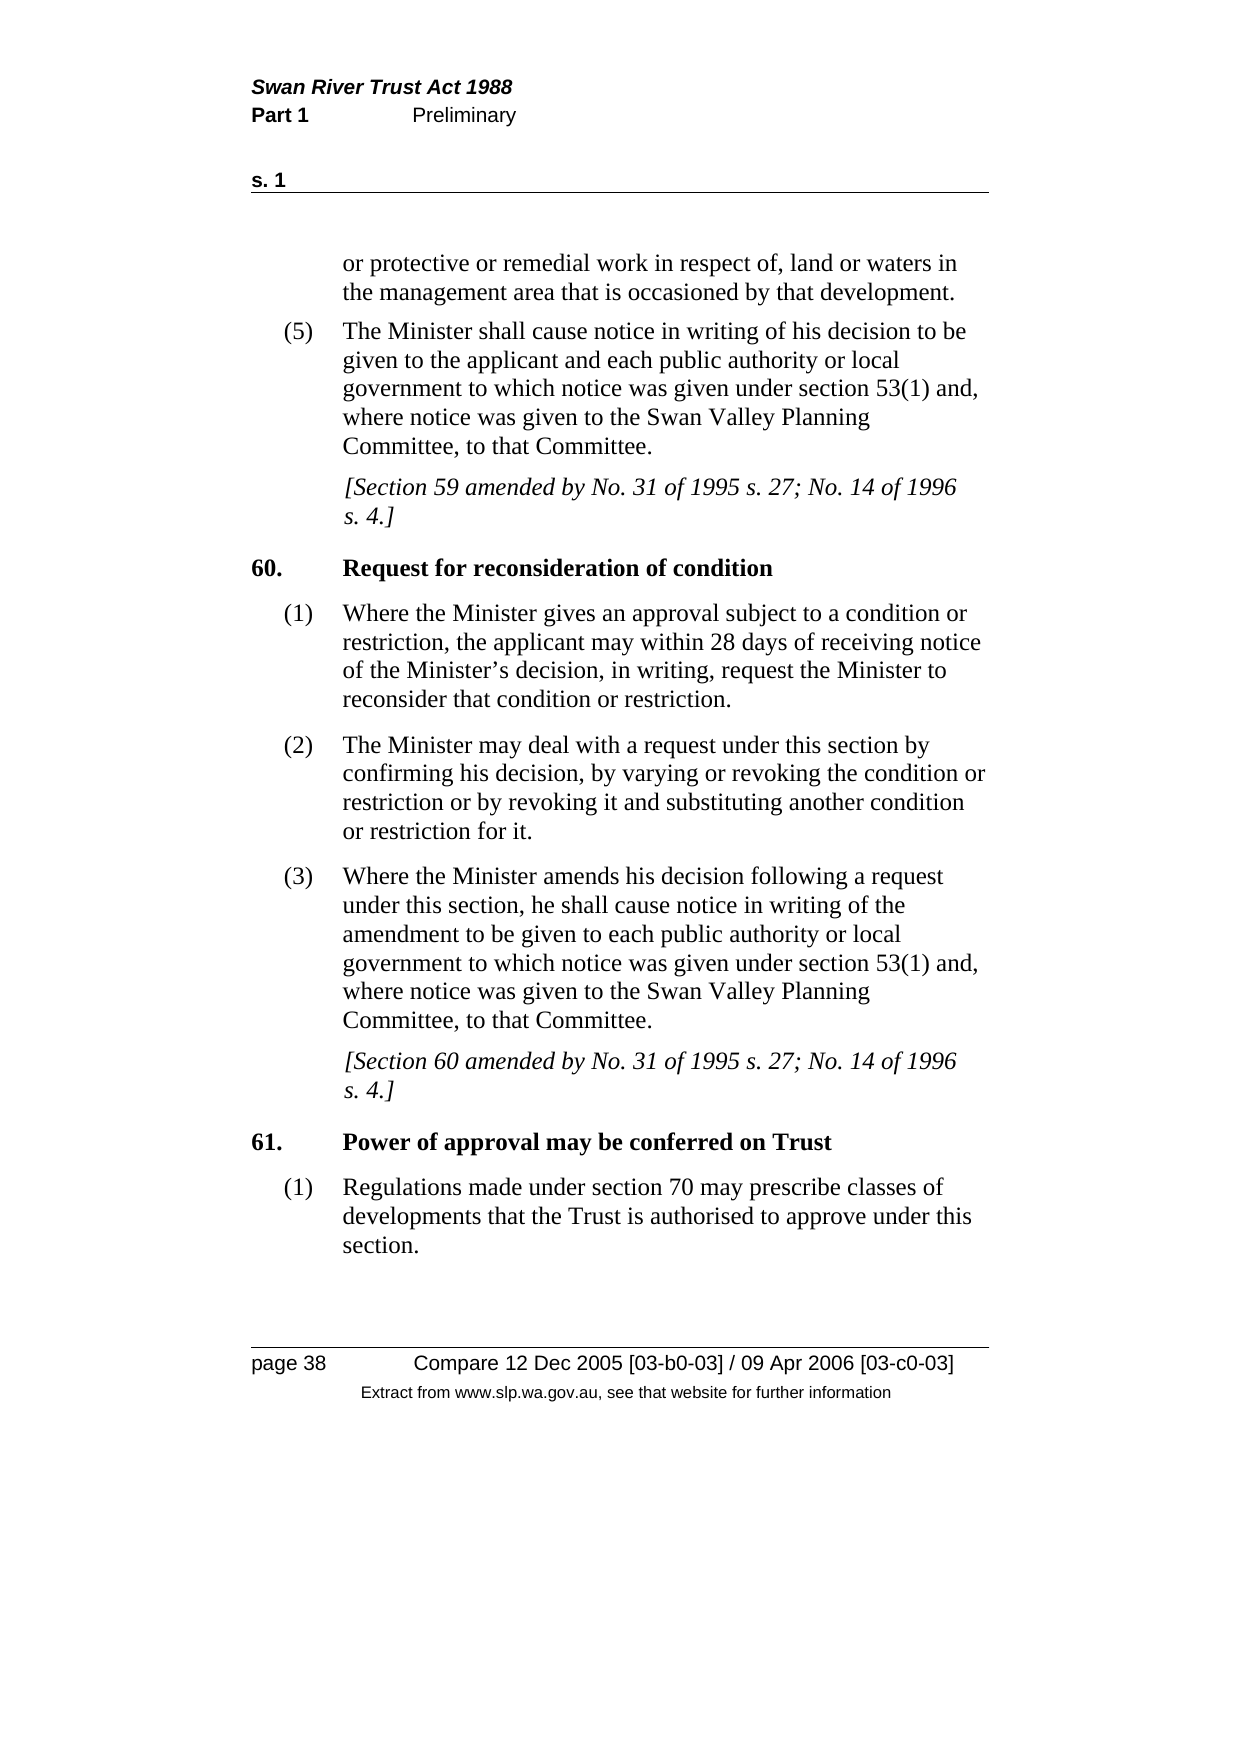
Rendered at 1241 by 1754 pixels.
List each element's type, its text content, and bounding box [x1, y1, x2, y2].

subtitle 60. Request for reconsideration of condition [251, 553, 989, 581]
text (1) Where the Minister gives an approval subject to a condition or restriction, the applicant may within 28 days of receiving notice of the Minister’s decision, in writing, request the Minister to reconsider that condition or restriction. [251, 598, 989, 713]
subtitle 61. Power of approval may be conferred on Trust [251, 1127, 989, 1156]
text [Section 60 amended by No. 31 of 1995 s. 27; No. 14 of 1996 s. 4.] [251, 1046, 989, 1104]
text (2) The Minister may deal with a request under this section by confirming his decision, by varying or revoking the condition or restriction or by revoking it and substituting another condition or restriction for it. [251, 730, 989, 845]
text (3) Where the Minister amends his decision following a request under this section, he shall cause notice in writing of the amendment to be given to each public authority or local government to which notice was given under section 53(1) and, where notice was given to the Swan Valley Planning Committee, to that Committee. [251, 861, 989, 1034]
text (1) Regulations made under section 70 may prescribe classes of developments that the Trust is authorised to approve under this section. [251, 1172, 989, 1258]
text (5) The Minister shall cause notice in writing of his decision to be given to the applicant and each public authority or local government to which notice was given under section 53(1) and, where notice was given to the Swan Valley Planning Committee, to that Committee. [251, 316, 989, 460]
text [251, 248, 989, 306]
text [Section 59 amended by No. 31 of 1995 s. 27; No. 14 of 1996 s. 4.] [251, 472, 989, 530]
